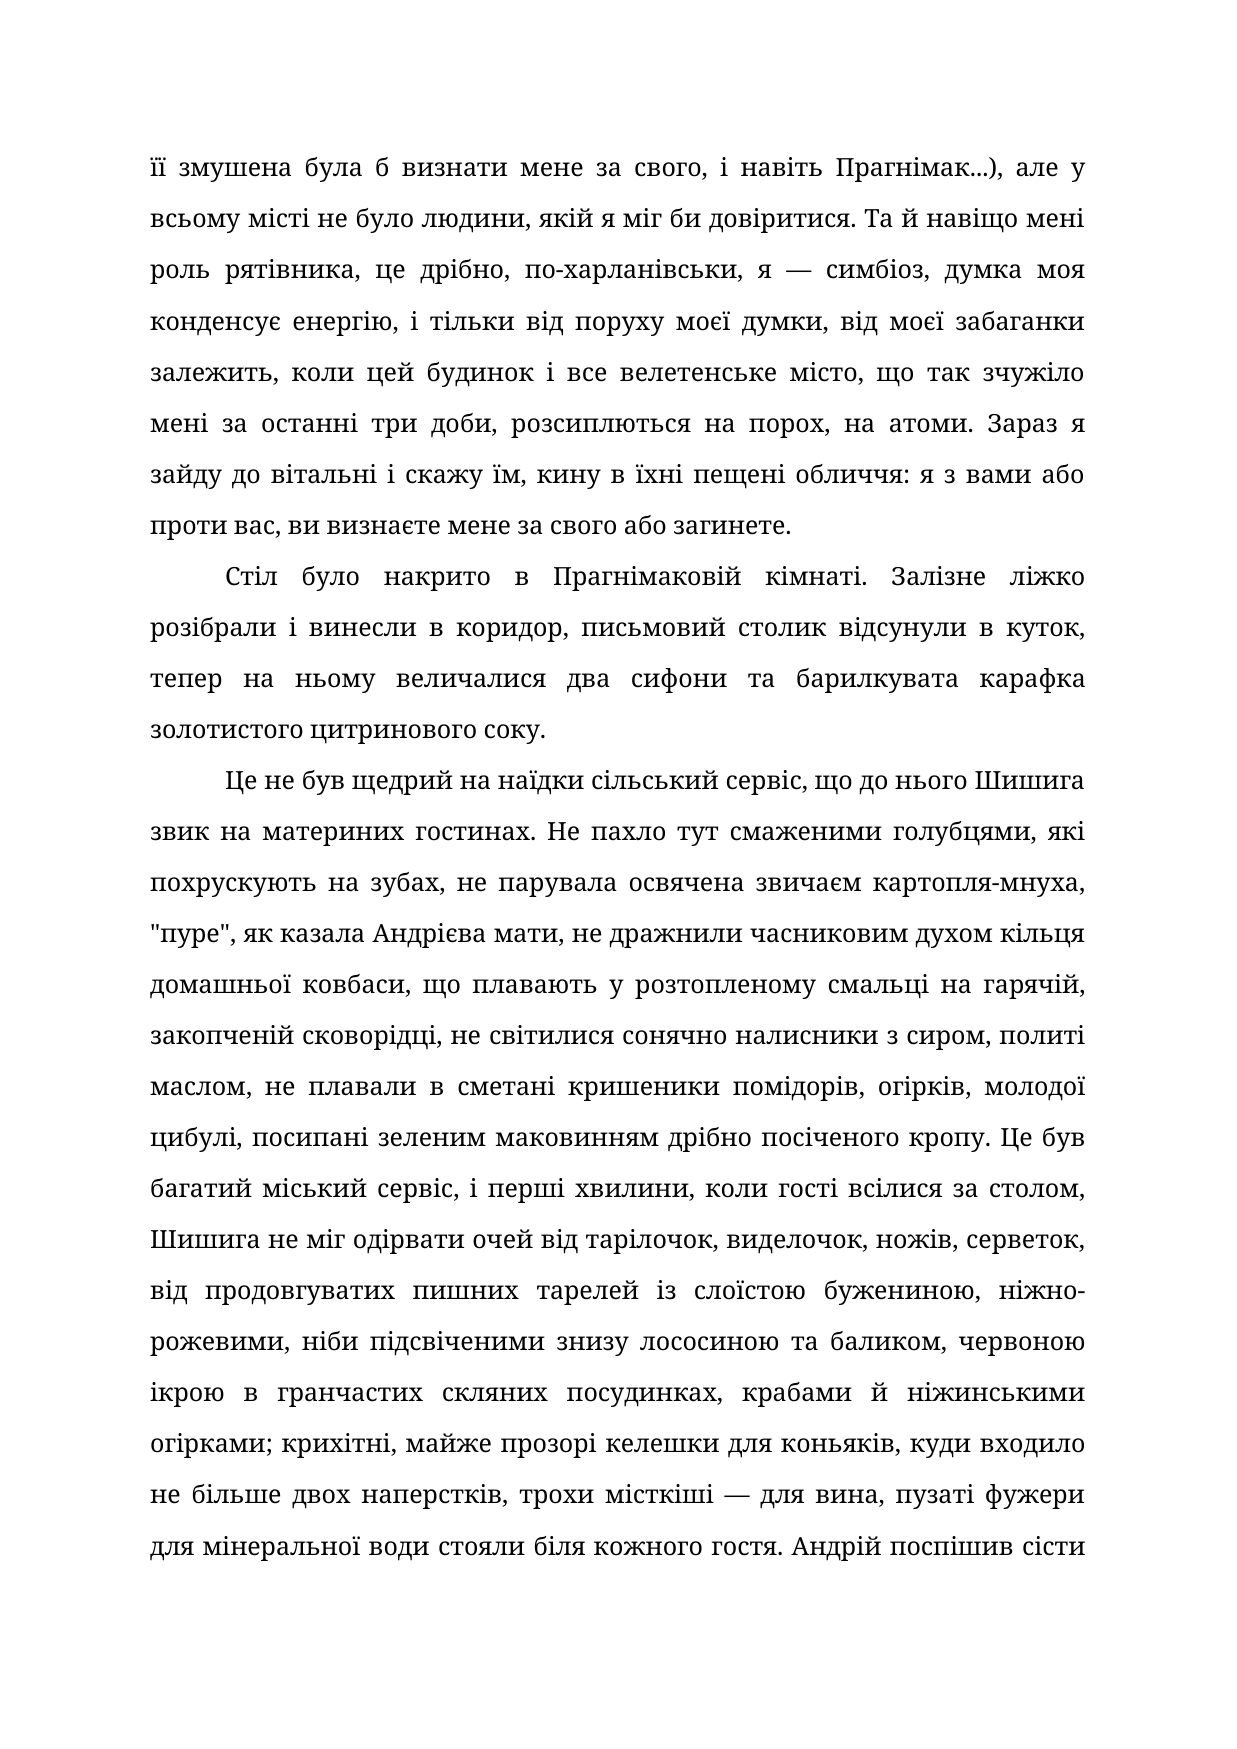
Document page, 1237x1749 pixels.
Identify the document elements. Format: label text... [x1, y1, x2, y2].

text Стіл було накрито в Прагнімаковій кімнаті. Залізне ліжко розібрали і винесли в коридор, письмовий столик відсунули в куток, тепер на ньому величалися два сифони та барилкувата карафка золотистого цитринового соку. [150, 558, 1086, 746]
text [150, 150, 1086, 541]
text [150, 762, 1086, 1562]
